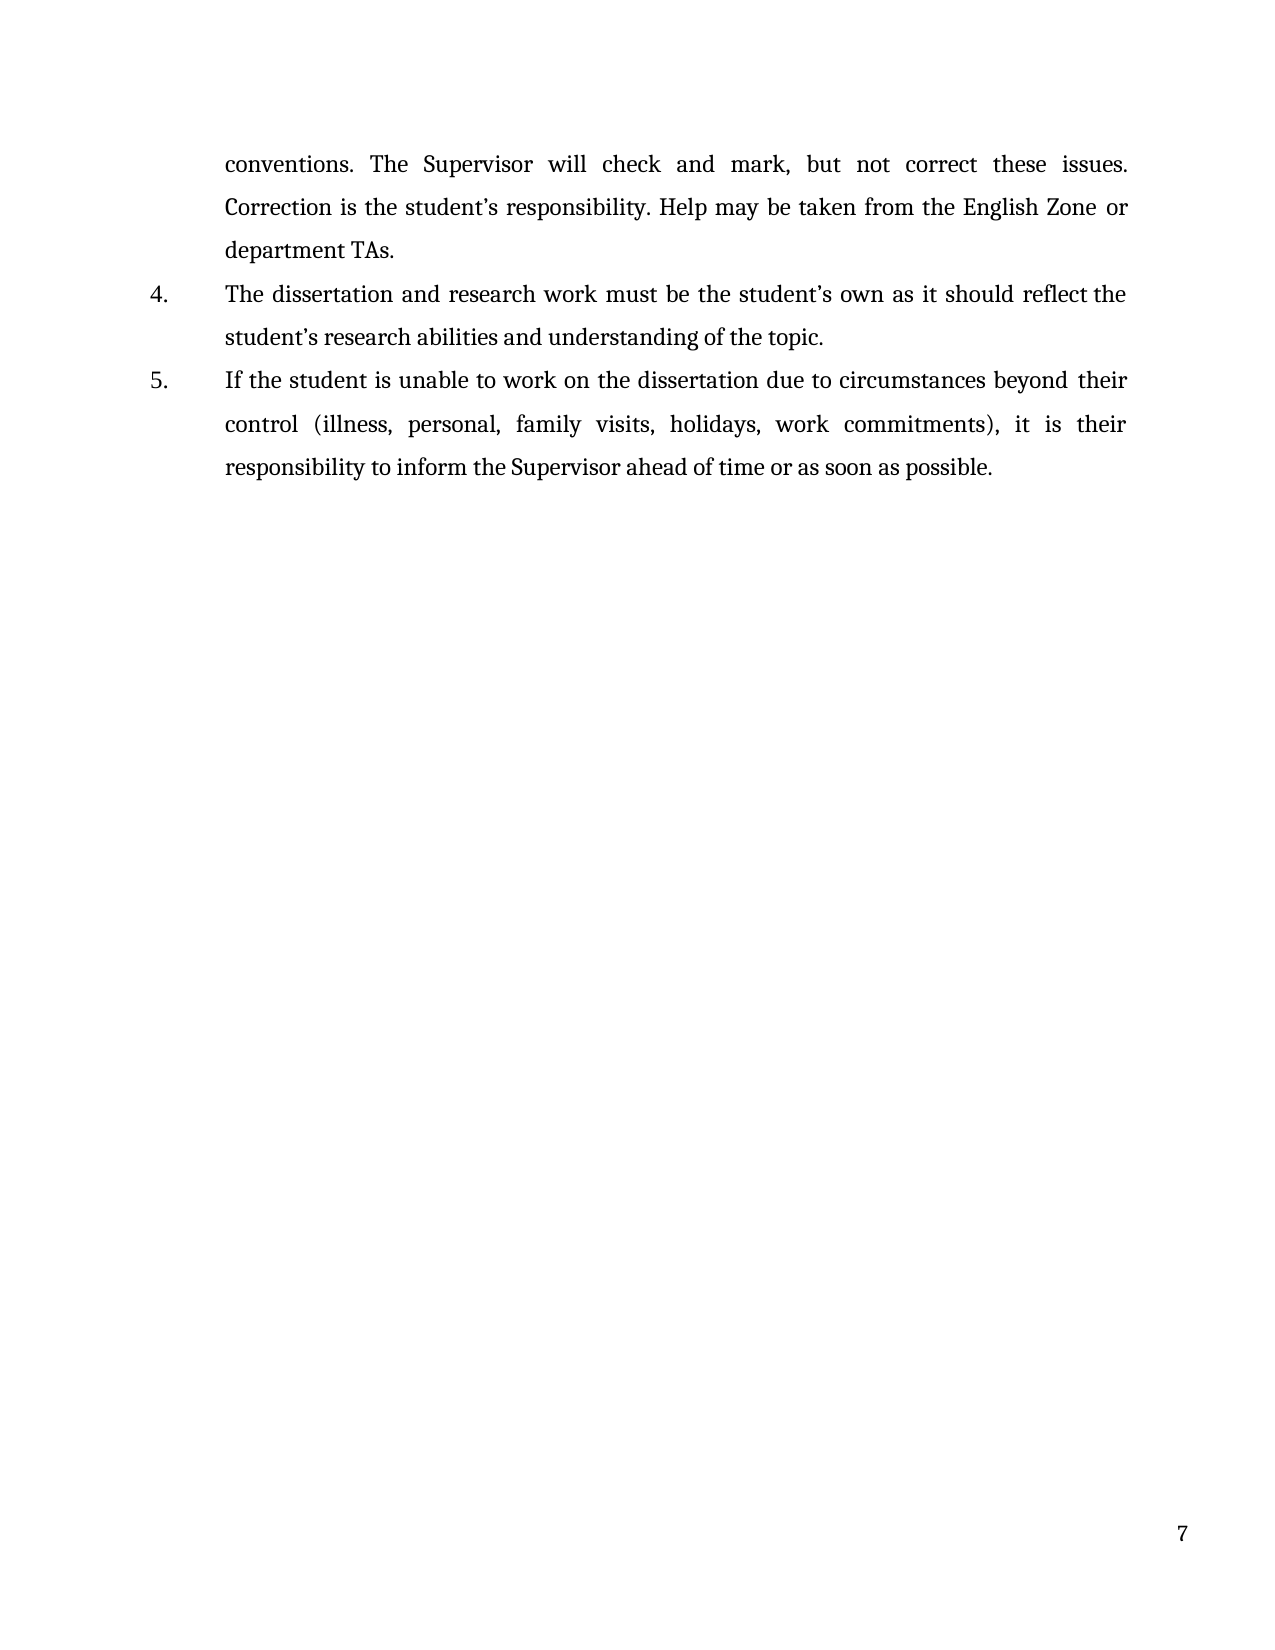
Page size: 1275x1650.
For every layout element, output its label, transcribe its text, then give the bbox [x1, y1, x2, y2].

list The dissertation and research work must be the student’s own as it should reflect the student’s research abilities and understanding of the topic. [150, 279, 1127, 351]
list If the student is unable to work on the dissertation due to circumstances beyond their control (illness, personal, family visits, holidays, work commitments), it is their responsibility to inform the Supervisor ahead of time or as soon as possible. [150, 366, 1127, 481]
text conventions. The Supervisor will check and mark, but not correct these issues. Correction is the student’s responsibility. Help may be taken from the English Zone or department TAs. [225, 150, 1128, 265]
